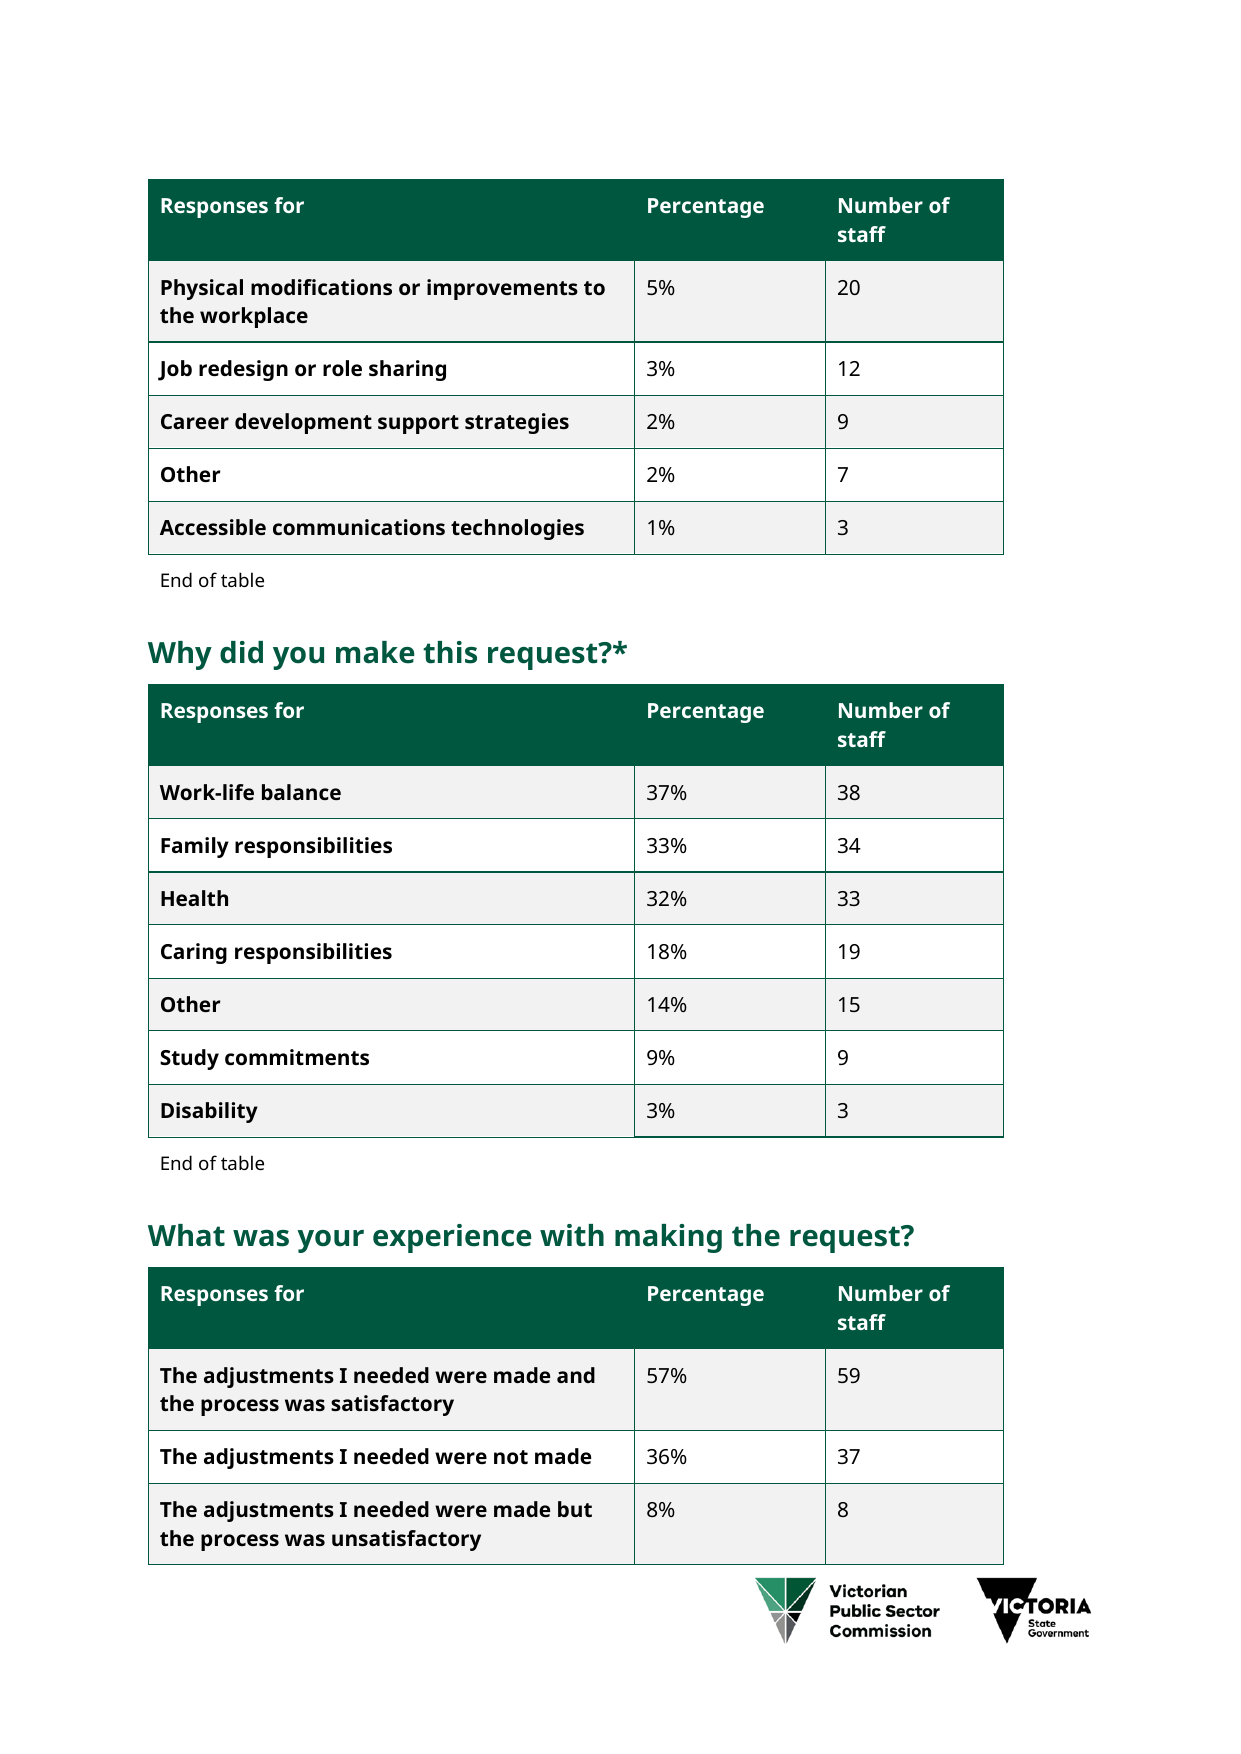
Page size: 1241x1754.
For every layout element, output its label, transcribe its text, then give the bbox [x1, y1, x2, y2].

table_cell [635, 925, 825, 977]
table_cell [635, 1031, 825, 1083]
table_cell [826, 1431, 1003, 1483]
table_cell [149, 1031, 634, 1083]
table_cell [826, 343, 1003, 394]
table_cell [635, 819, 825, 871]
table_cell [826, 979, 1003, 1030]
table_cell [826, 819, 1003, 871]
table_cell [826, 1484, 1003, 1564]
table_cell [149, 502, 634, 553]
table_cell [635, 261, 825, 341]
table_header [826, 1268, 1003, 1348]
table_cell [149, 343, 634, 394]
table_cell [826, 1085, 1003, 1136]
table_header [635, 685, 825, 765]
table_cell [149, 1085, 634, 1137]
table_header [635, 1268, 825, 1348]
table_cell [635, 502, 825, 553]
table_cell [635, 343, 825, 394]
subtitle Why did you make this request?* [148, 632, 1092, 672]
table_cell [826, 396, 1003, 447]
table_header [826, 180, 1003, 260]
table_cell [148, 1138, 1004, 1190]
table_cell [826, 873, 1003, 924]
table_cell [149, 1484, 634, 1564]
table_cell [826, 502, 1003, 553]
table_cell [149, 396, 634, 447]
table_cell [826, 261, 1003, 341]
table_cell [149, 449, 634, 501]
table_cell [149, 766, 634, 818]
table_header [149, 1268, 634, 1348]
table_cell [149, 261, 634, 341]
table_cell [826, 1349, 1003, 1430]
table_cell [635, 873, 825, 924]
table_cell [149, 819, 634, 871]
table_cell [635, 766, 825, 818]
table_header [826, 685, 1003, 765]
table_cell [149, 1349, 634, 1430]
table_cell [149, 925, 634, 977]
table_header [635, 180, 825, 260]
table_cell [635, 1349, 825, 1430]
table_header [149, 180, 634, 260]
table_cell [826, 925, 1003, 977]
subtitle What was your experience with making the request? [148, 1215, 1092, 1255]
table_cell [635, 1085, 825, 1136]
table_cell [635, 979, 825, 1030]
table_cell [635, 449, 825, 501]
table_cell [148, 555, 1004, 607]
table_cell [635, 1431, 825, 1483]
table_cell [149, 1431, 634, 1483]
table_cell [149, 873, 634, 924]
picture [754, 1577, 1093, 1645]
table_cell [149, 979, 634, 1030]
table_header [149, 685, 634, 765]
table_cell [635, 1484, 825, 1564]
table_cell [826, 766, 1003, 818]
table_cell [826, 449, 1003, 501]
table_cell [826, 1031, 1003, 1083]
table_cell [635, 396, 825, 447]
